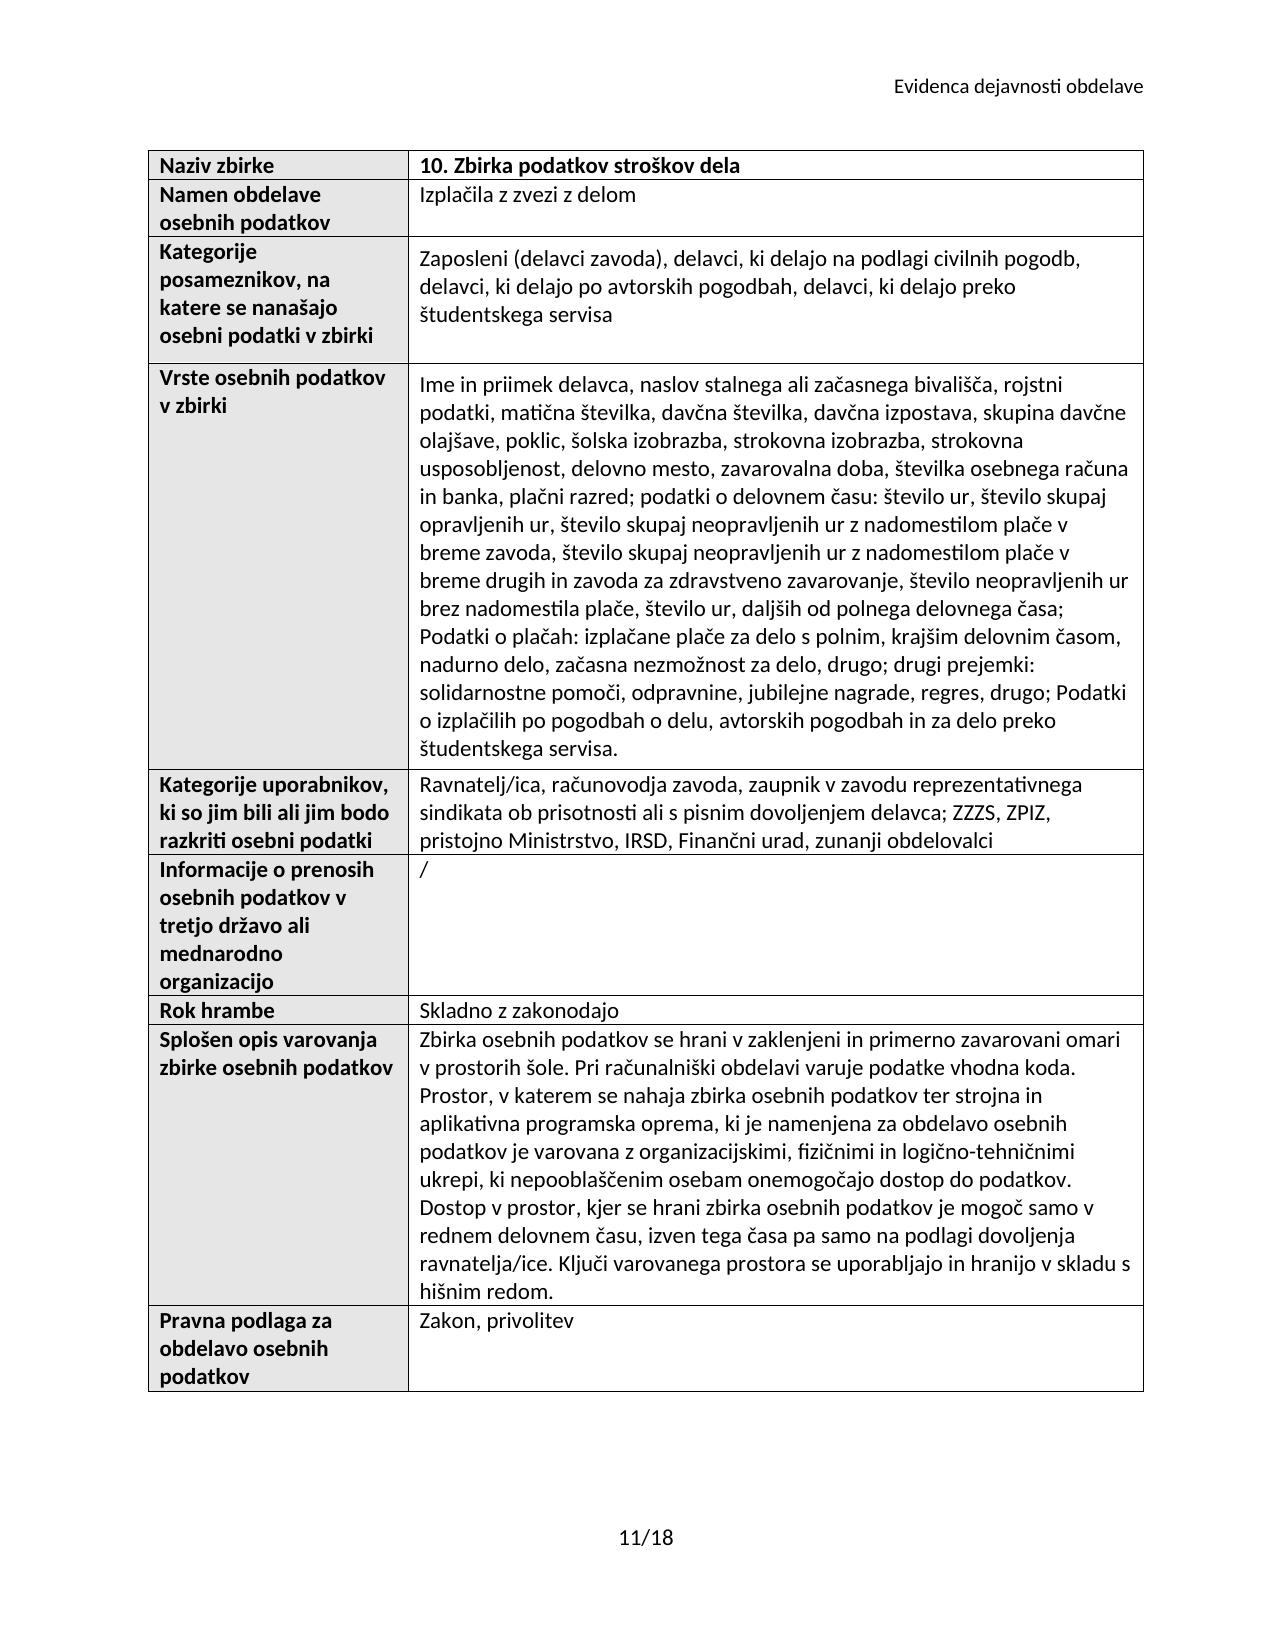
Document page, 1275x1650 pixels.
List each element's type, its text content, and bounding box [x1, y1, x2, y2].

table_cell Skladno z zakonodajo [409, 996, 1143, 1024]
table_cell Ime in priimek delavca, naslov stalnega ali začasnega bivališča, rojstni podatki, matična številka, davčna številka, davčna izpostava, skupina davčne olajšave, poklic, šolska izobrazba, strokovna izobrazba, strokovna usposobljenost, delovno mesto, zavarovalna doba, številka osebnega računa in banka, plačni razred; podatki o delovnem času: število ur, število skupaj opravljenih ur, število skupaj neopravljenih ur z nadomestilom plače v breme zavoda, število skupaj neopravljenih ur z nadomestilom plače v breme drugih in zavoda za zdravstveno zavarovanje, število neopravljenih ur brez nadomestila plače, število ur, daljših od polnega delovnega časa; Podatki o plačah: izplačane plače za delo s polnim, krajšim delovnim časom, nadurno delo, začasna nezmožnost za delo, drugo; drugi prejemki: solidarnostne pomoči, odpravnine, jubilejne nagrade, regres, drugo; Podatki o izplačilih po pogodbah o delu, avtorskih pogodbah in za delo preko študentskega servisa. [409, 364, 1143, 769]
table_cell Pravna podlaga za obdelavo osebnih podatkov [149, 1306, 408, 1391]
table_cell Kategorije uporabnikov, ki so jim bili ali jim bodo razkriti osebni podatki [149, 770, 408, 854]
table_cell Izplačila z zvezi z delom [409, 180, 1143, 236]
table_cell Ravnatelj/ica, računovodja zavoda, zaupnik v zavodu reprezentativnega sindikata ob prisotnosti ali s pisnim dovoljenjem delavca; ZZZS, ZPIZ, pristojno Ministrstvo, IRSD, Finančni urad, zunanji obdelovalci [409, 770, 1143, 854]
table_cell Zaposleni (delavci zavoda), delavci, ki delajo na podlagi civilnih pogodb, delavci, ki delajo po avtorskih pogodbah, delavci, ki delajo preko študentskega servisa [409, 237, 1143, 362]
table_cell Zbirka osebnih podatkov se hrani v zaklenjeni in primerno zavarovani omari v prostorih šole. Pri računalniški obdelavi varuje podatke vhodna koda. Prostor, v katerem se nahaja zbirka osebnih podatkov ter strojna in aplikativna programska oprema, ki je namenjena za obdelavo osebnih podatkov je varovana z organizacijskimi, fizičnimi in logično-tehničnimi ukrepi, ki nepooblaščenim osebam onemogočajo dostop do podatkov. Dostop v prostor, kjer se hrani zbirka osebnih podatkov je mogoč samo v rednem delovnem času, izven tega časa pa samo na podlagi dovoljenja ravnatelja/ice. Ključi varovanega prostora se uporabljajo in hranijo v skladu s hišnim redom. [409, 1025, 1143, 1305]
table_header 10. Zbirka podatkov stroškov dela [409, 151, 1143, 179]
table_cell Rok hrambe [149, 996, 408, 1024]
table_cell Splošen opis varovanja zbirke osebnih podatkov [149, 1025, 408, 1305]
table_cell Namen obdelave osebnih podatkov [149, 180, 408, 236]
table_cell Zakon, privolitev [409, 1306, 1143, 1391]
table_cell Vrste osebnih podatkov v zbirki [149, 364, 408, 769]
table_cell Kategorije posameznikov, na katere se nanašajo osebni podatki v zbirki [149, 237, 408, 362]
table_cell / [409, 855, 1143, 995]
table_header Naziv zbirke [149, 151, 408, 179]
table_cell Informacije o prenosih osebnih podatkov v tretjo državo ali mednarodno organizacijo [149, 855, 408, 995]
